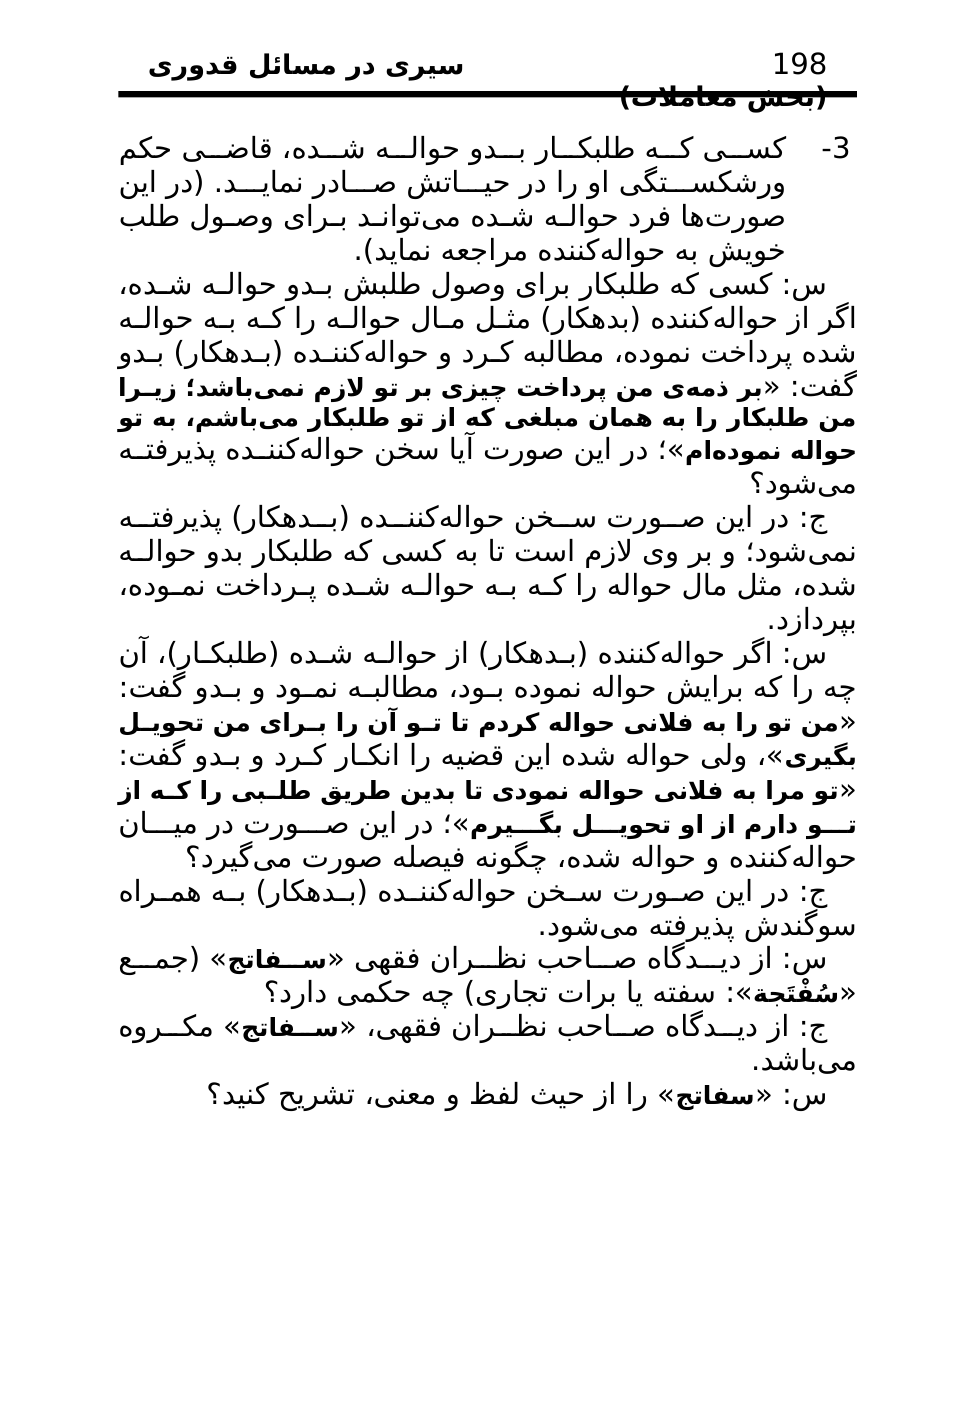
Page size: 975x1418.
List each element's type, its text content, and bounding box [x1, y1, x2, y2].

text ج: از دیدگاه صاحب نظران فقهی، «سفاتج» مکروه می‌باشد. [118, 1010, 857, 1078]
text س: «سفاتج» را از حیث لفظ و معنی،‌ تشریح کنید؟ [118, 1078, 857, 1112]
text س: از دیدگاه صاحب نظران فقهی «سفاتج» (جمع «سُفْتَجة»: سفته یا برات تجاری) چه حکمی دارد؟ [118, 942, 857, 1010]
text ج: در این صورت سخن حواله‌کننده (بدهکار) به همراه سوگندش پذیرفته می‌شود. [118, 874, 857, 942]
list کسی که طلبکار بدو حواله شده، قاضی حکم ورشکستگی او را در حیاتش صادر نماید. (در این صورت‌ها فرد حواله شده می‌تواند برای وصول طلب خویش به حواله‌کننده مراجعه نماید). [118, 132, 821, 267]
text س: کسی که طلبکار برای وصول طلبش بدو حواله شده، اگر از حواله‌کننده (بدهکار) مثل مال حواله را که به حواله شده پرداخت نموده، مطالبه کرد و حواله‌کننده (بدهکار) بدو گفت: «بر ذمه‌ی من پرداخت چیزی بر تو لازم نمی‌باشد؛ زیرا من طلبکار را به همان مبلغی که از تو طلبکار می‌باشم، به تو حواله نموده‌ام»؛ در این صورت آیا سخن حواله‌کننده پذیرفته می‌شود؟ [118, 267, 857, 500]
text ج: در این صورت سخن حواله‌کننده (بدهکار) پذیرفته نمی‌شود؛ و بر وی لازم است تا به کسی که طلبکار بدو حواله شده، مثل مال حواله را که به حواله شده پرداخت نموده، بپردازد. [118, 500, 857, 636]
text س: اگر حواله‌کننده (بدهکار) از حواله شده (طلبکار)، آن چه را که برایش حواله نموده بود، مطالبه نمود و بدو گفت: «من تو را به فلانی حواله کردم تا تو آن را برای من تحویل بگیری»، ولی حواله شده این قضیه را انکار کرد و بدو گفت: «تو مرا به فلانی حواله نمودی تا بدین طریق طلبی را که از تو دارم از او تحویل بگیرم»؛ در این صورت در میان حواله‌کننده و حواله شده، چگونه فیصله صورت می‌گیرد؟ [118, 636, 857, 874]
